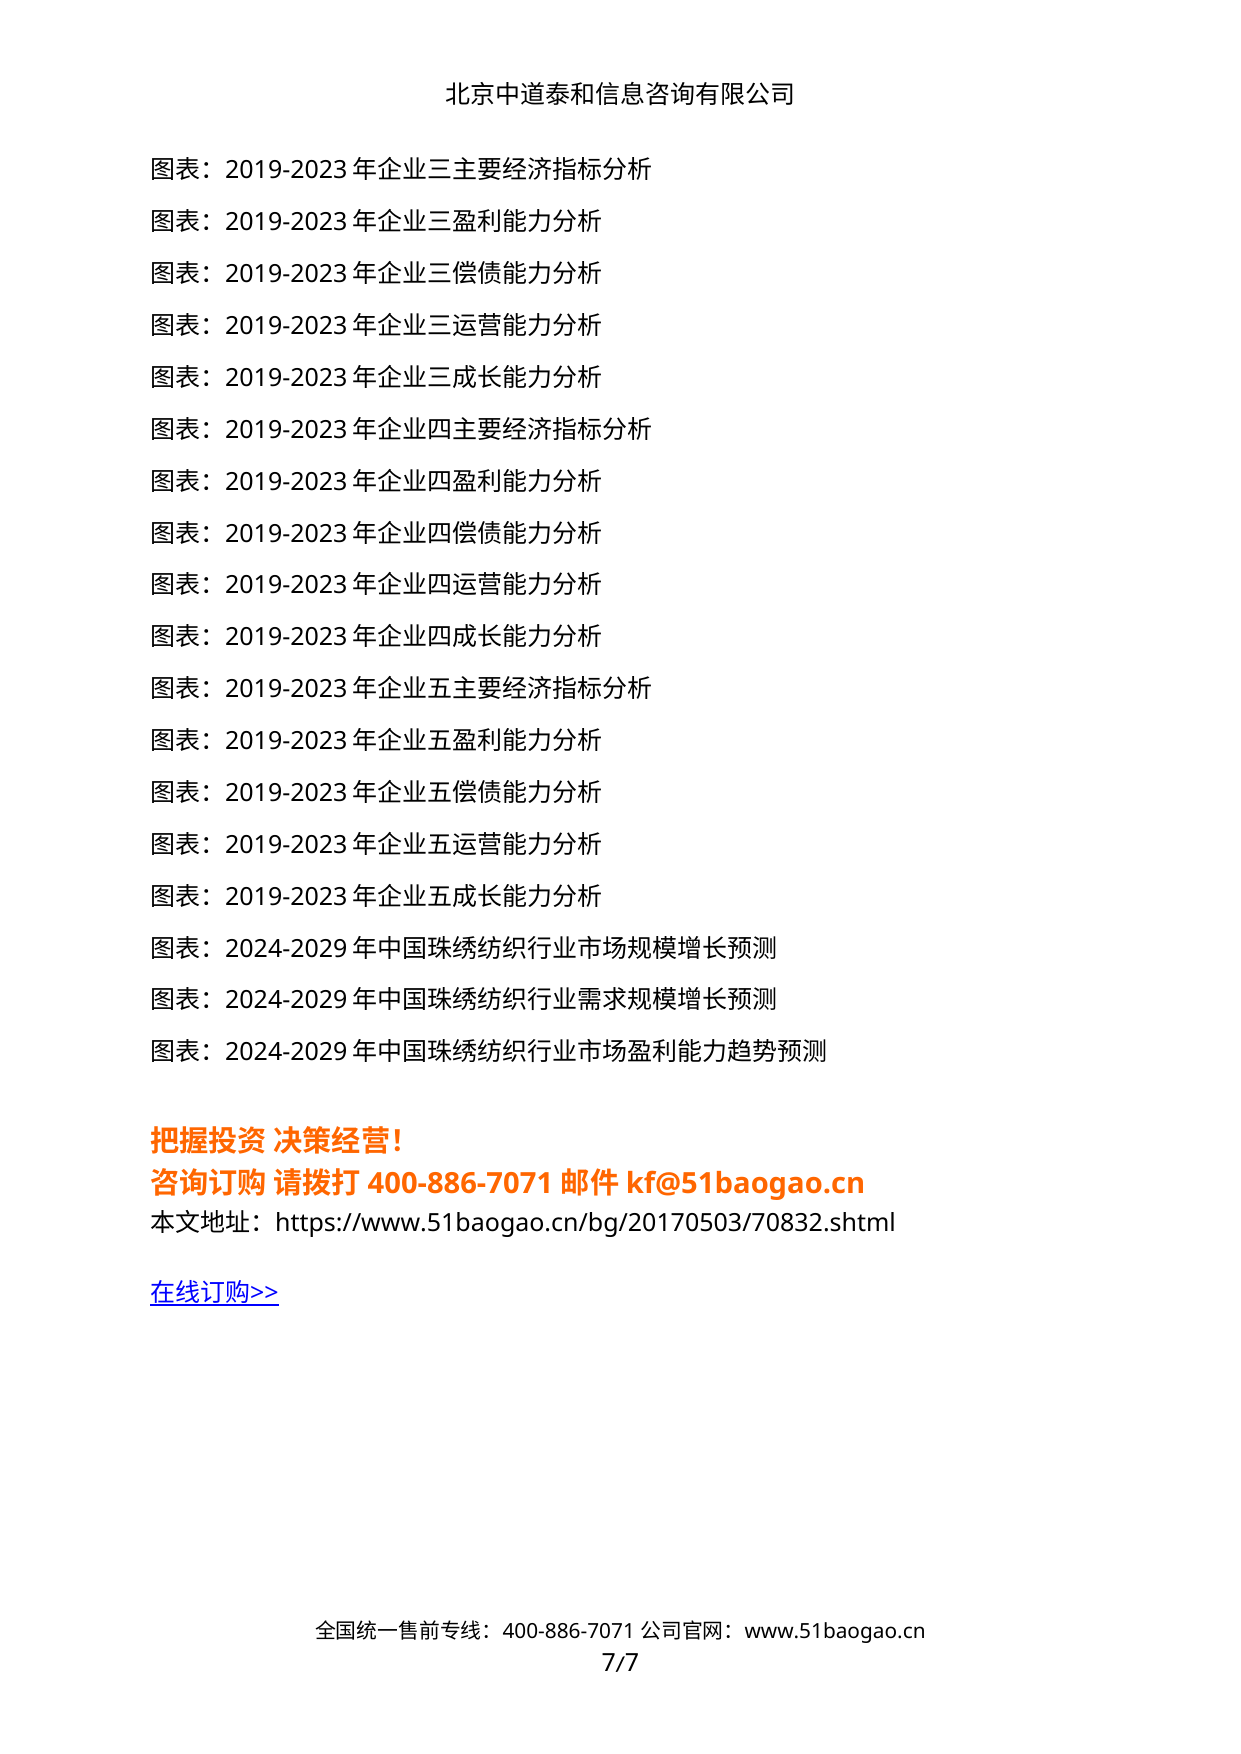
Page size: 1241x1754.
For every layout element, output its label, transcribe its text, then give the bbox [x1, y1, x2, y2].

text 图表：2024-2029年中国珠绣纺织行业需求规模增长预测 [150, 980, 1090, 1016]
text 图表：2019-2023年企业三运营能力分析 [150, 306, 1090, 342]
text 图表：2019-2023年企业五主要经济指标分析 [150, 669, 1090, 705]
text 在线订购>> [150, 1239, 1090, 1309]
text 图表：2019-2023年企业四成长能力分析 [150, 617, 1090, 653]
text 图表：2019-2023年企业四盈利能力分析 [150, 461, 1090, 497]
text 图表：2019-2023年企业三主要经济指标分析 [150, 150, 1090, 186]
text 图表：2019-2023年企业四偿债能力分析 [150, 513, 1090, 549]
text 图表：2019-2023年企业三偿债能力分析 [150, 254, 1090, 290]
text 把握投资 决策经营！咨询订购 请拨打 400-886-7071 邮件 kf@51baogao.cn本文地址：https://www.51baogao.cn/bg/20170503/70832.shtml [150, 1084, 1090, 1239]
text 图表：2024-2029年中国珠绣纺织行业市场盈利能力趋势预测 [150, 1032, 1090, 1068]
text 图表：2024-2029年中国珠绣纺织行业市场规模增长预测 [150, 928, 1090, 964]
text 图表：2019-2023年企业四主要经济指标分析 [150, 409, 1090, 446]
text 图表：2019-2023年企业三成长能力分析 [150, 357, 1090, 394]
text 图表：2019-2023年企业五盈利能力分析 [150, 721, 1090, 757]
text 图表：2019-2023年企业五运营能力分析 [150, 824, 1090, 861]
text 图表：2019-2023年企业四运营能力分析 [150, 565, 1090, 601]
text 图表：2019-2023年企业三盈利能力分析 [150, 202, 1090, 238]
text 图表：2019-2023年企业五偿债能力分析 [150, 772, 1090, 809]
text 图表：2019-2023年企业五成长能力分析 [150, 876, 1090, 912]
